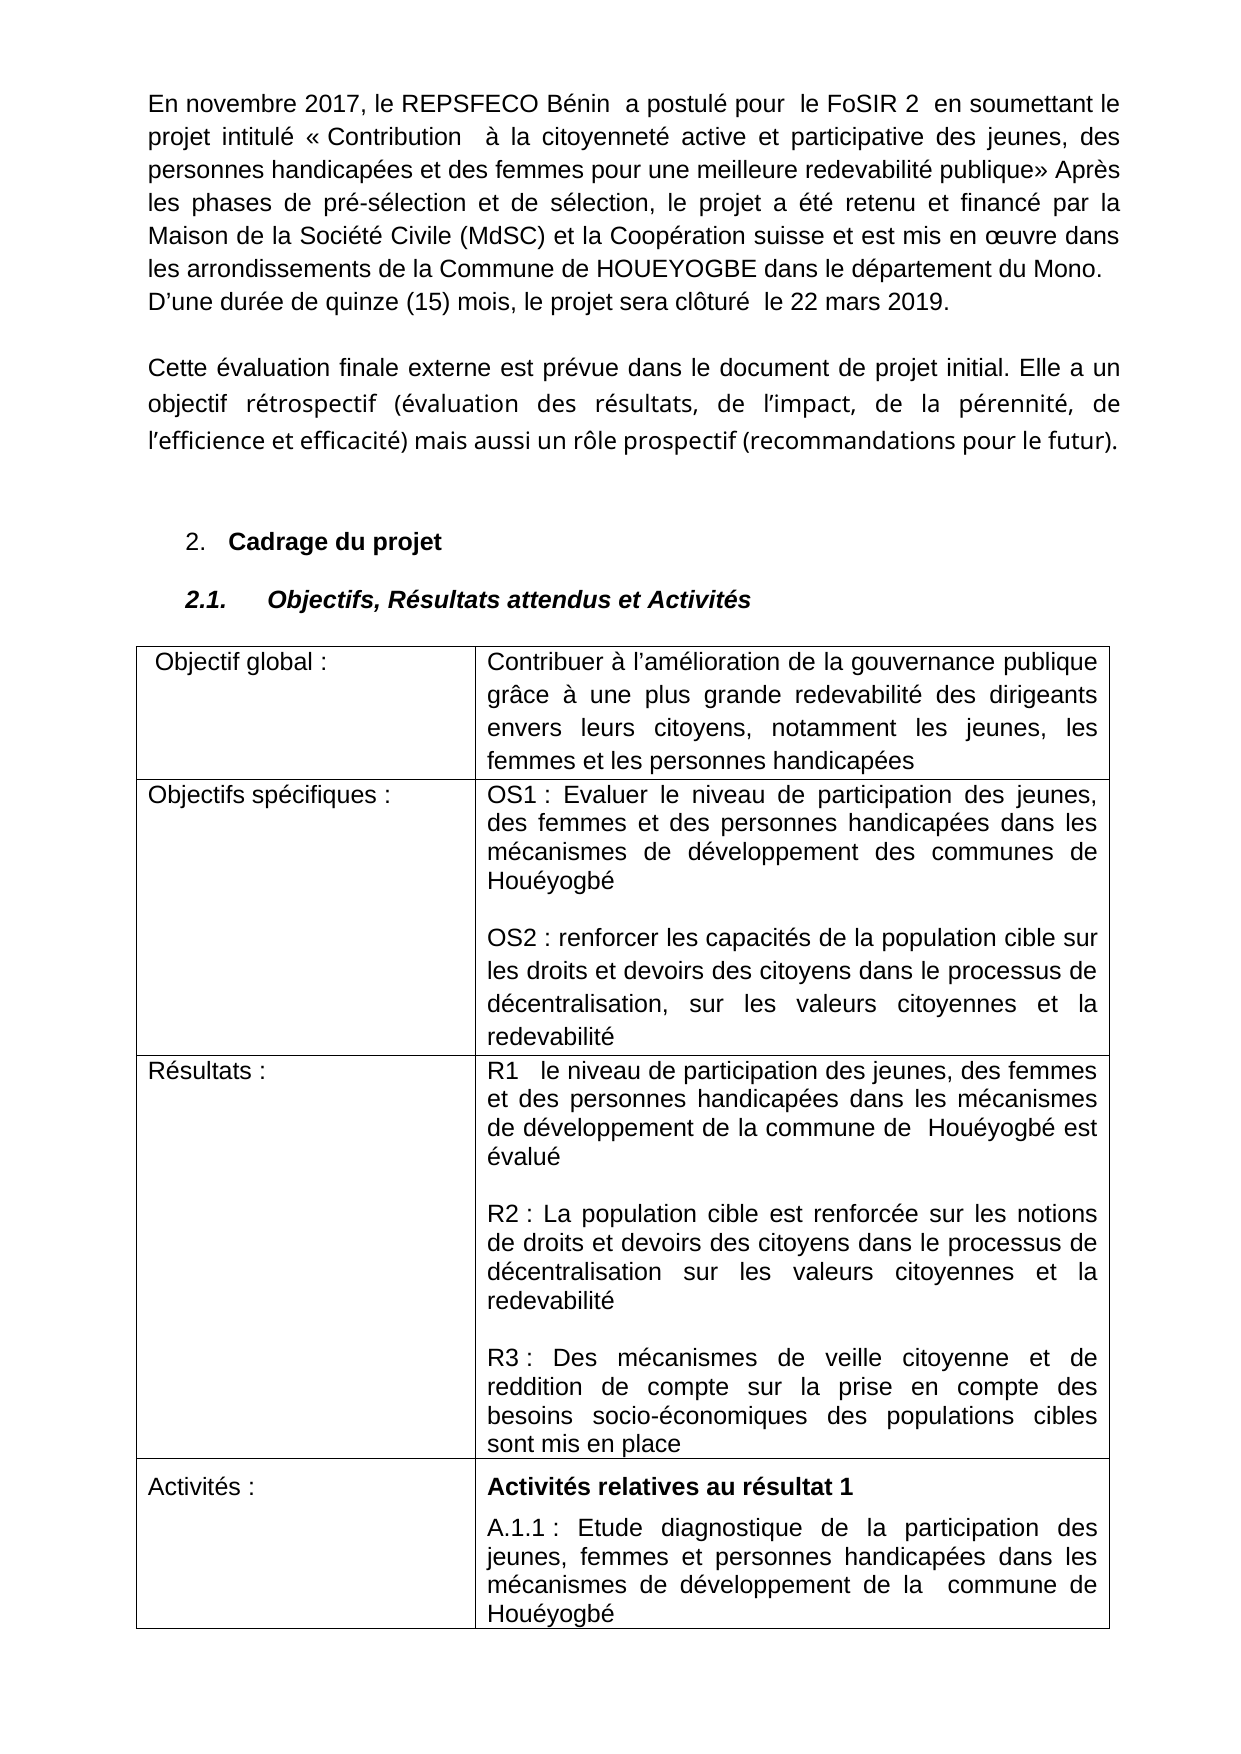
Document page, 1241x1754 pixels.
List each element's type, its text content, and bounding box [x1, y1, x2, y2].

table_cell OS1 : Evaluer le niveau de participation des jeunes, des femmes et des personnes handicapées dans les mécanismes de développement des communes de Houéyogbé OS2 : renforcer les capacités de la population cible sur les droits et devoirs des citoyens dans le processus de décentralisation, sur les valeurs citoyennes et la redevabilité [476, 780, 1109, 1055]
text En novembre 2017, le REPSFECO Bénin a postulé pour le FoSIR 2 en soumettant le projet intitulé « Contribution à la citoyenneté active et participative des jeunes, des personnes handicapées et des femmes pour une meilleure redevabilité publique» Après les phases de pré-sélection et de sélection, le projet a été retenu et financé par la Maison de la Société Civile (MdSC) et la Coopération suisse et est mis en œuvre dans les arrondissements de la Commune de HOUEYOGBE dans le département du Mono. D’une durée de quinze (15) mois, le projet sera clôturé le 22 mars 2019. [148, 89, 1122, 316]
table_cell Résultats : [137, 1056, 475, 1458]
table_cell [476, 1459, 1109, 1628]
table_cell Objectifs spécifiques : [137, 780, 475, 1055]
table_cell R1 le niveau de participation des jeunes, des femmes et des personnes handicapées dans les mécanismes de développement de la commune de Houéyogbé est évalué R2 : La population cible est renforcée sur les notions de droits et devoirs des citoyens dans le processus de décentralisation sur les valeurs citoyennes et la redevabilité R3 : Des mécanismes de veille citoyenne et de reddition de compte sur la prise en compte des besoins socio-économiques des populations cibles sont mis en place [476, 1056, 1109, 1458]
table_header Objectif global : [137, 647, 475, 778]
list Objectifs, Résultats attendus et Activités [185, 585, 1122, 613]
table_cell Activités : [137, 1459, 475, 1628]
text Cette évaluation finale externe est prévue dans le document de projet initial. Elle a un objectif rétrospectif (évaluation des résultats, de l’impact, de la pérennité, de l’efficience et efficacité) mais aussi un rôle prospectif (recommandations pour le futur). [148, 353, 1122, 456]
table_header Contribuer à l’amélioration de la gouvernance publique grâce à une plus grande redevabilité des dirigeants envers leurs citoyens, notamment les jeunes, les femmes et les personnes handicapées [476, 647, 1109, 778]
list Cadrage du projet [185, 527, 1122, 556]
